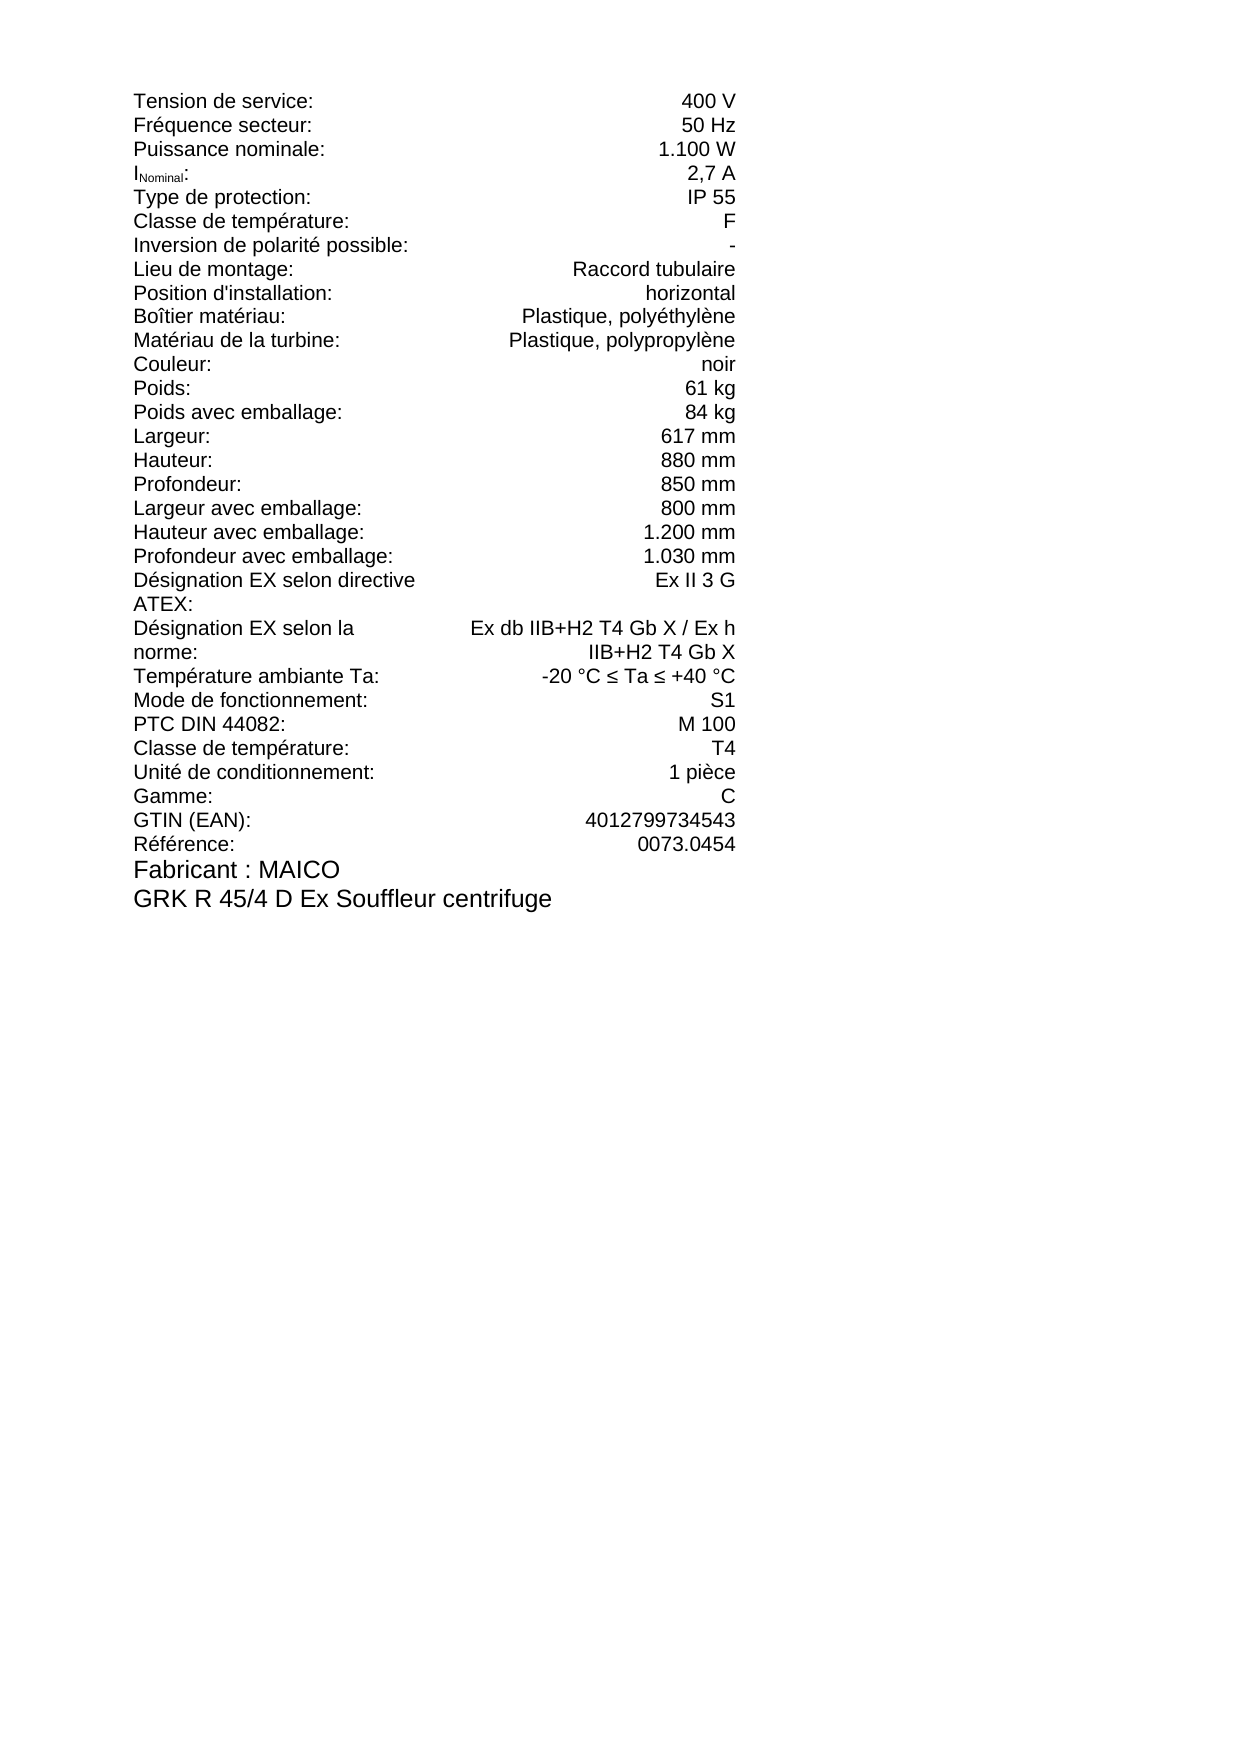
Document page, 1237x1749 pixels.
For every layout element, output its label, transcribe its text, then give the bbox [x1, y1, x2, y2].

table_cell 2,7 A [434, 161, 747, 184]
table_cell Classe de température: [122, 209, 434, 232]
table_cell Plastique, polypropylène [434, 328, 747, 352]
table_cell Gamme: [122, 784, 434, 807]
table_cell 0073.0454 [434, 831, 747, 855]
table_cell S1 [434, 688, 747, 712]
table_cell Raccord tubulaire [434, 256, 747, 280]
table_cell Mode de fonctionnement: [122, 688, 434, 712]
table_cell Puissance nominale: [122, 137, 434, 161]
table_cell 84 kg [434, 400, 747, 424]
table_cell Référence: [122, 831, 434, 855]
table_cell M 100 [434, 712, 747, 736]
table_cell IP 55 [434, 185, 747, 208]
table_cell Température ambiante Ta: [122, 664, 434, 688]
table_cell 1.100 W [434, 137, 747, 161]
table_cell 800 mm [434, 496, 747, 520]
table_cell Plastique, polyéthylène [434, 304, 747, 328]
text GRK R 45/4 D Ex Souffleur centrifuge [133, 884, 1148, 913]
table_cell INominal: [122, 161, 434, 184]
table_cell noir [434, 352, 747, 376]
table_cell Inversion de polarité possible: [122, 233, 434, 256]
table_cell Couleur: [122, 352, 434, 376]
table_cell Hauteur avec emballage: [122, 520, 434, 544]
table_cell Poids: [122, 376, 434, 400]
table_cell Type de protection: [122, 185, 434, 208]
table_cell GTIN (EAN): [122, 808, 434, 831]
table_cell PTC DIN 44082: [122, 712, 434, 736]
table_cell Unité de conditionnement: [122, 760, 434, 783]
table_cell 400 V [434, 89, 747, 113]
table_cell Profondeur avec emballage: [122, 544, 434, 568]
table_cell - [434, 233, 747, 256]
table_cell -20 °C ≤ Ta ≤ +40 °C [434, 664, 747, 688]
table_cell 880 mm [434, 448, 747, 472]
table_cell Lieu de montage: [122, 256, 434, 280]
table_cell Tension de service: [122, 89, 434, 113]
table_cell Poids avec emballage: [122, 400, 434, 424]
table_cell Ex db IIB+H2 T4 Gb X / Ex h IIB+H2 T4 Gb X [434, 616, 747, 664]
table_cell 1 pièce [434, 760, 747, 783]
table_cell Désignation EX selon directive ATEX: [122, 568, 434, 616]
table_cell Matériau de la turbine: [122, 328, 434, 352]
table_cell 1.030 mm [434, 544, 747, 568]
table_cell Hauteur: [122, 448, 434, 472]
table_cell Boîtier matériau: [122, 304, 434, 328]
table_cell 61 kg [434, 376, 747, 400]
table_cell F [434, 209, 747, 232]
table_cell Ex II 3 G [434, 568, 747, 616]
table_cell 617 mm [434, 424, 747, 448]
table_cell C [434, 784, 747, 807]
table_cell Fréquence secteur: [122, 113, 434, 137]
table_cell Largeur avec emballage: [122, 496, 434, 520]
table_cell 1.200 mm [434, 520, 747, 544]
table_cell Profondeur: [122, 472, 434, 496]
table_cell Désignation EX selon la norme: [122, 616, 434, 664]
table_cell T4 [434, 736, 747, 759]
table_cell 4012799734543 [434, 808, 747, 831]
text Fabricant : MAICO [133, 855, 1148, 884]
table_cell 850 mm [434, 472, 747, 496]
table_cell Largeur: [122, 424, 434, 448]
table_cell Classe de température: [122, 736, 434, 759]
table_cell Position d'installation: [122, 280, 434, 304]
table_cell horizontal [434, 280, 747, 304]
table_cell 50 Hz [434, 113, 747, 137]
